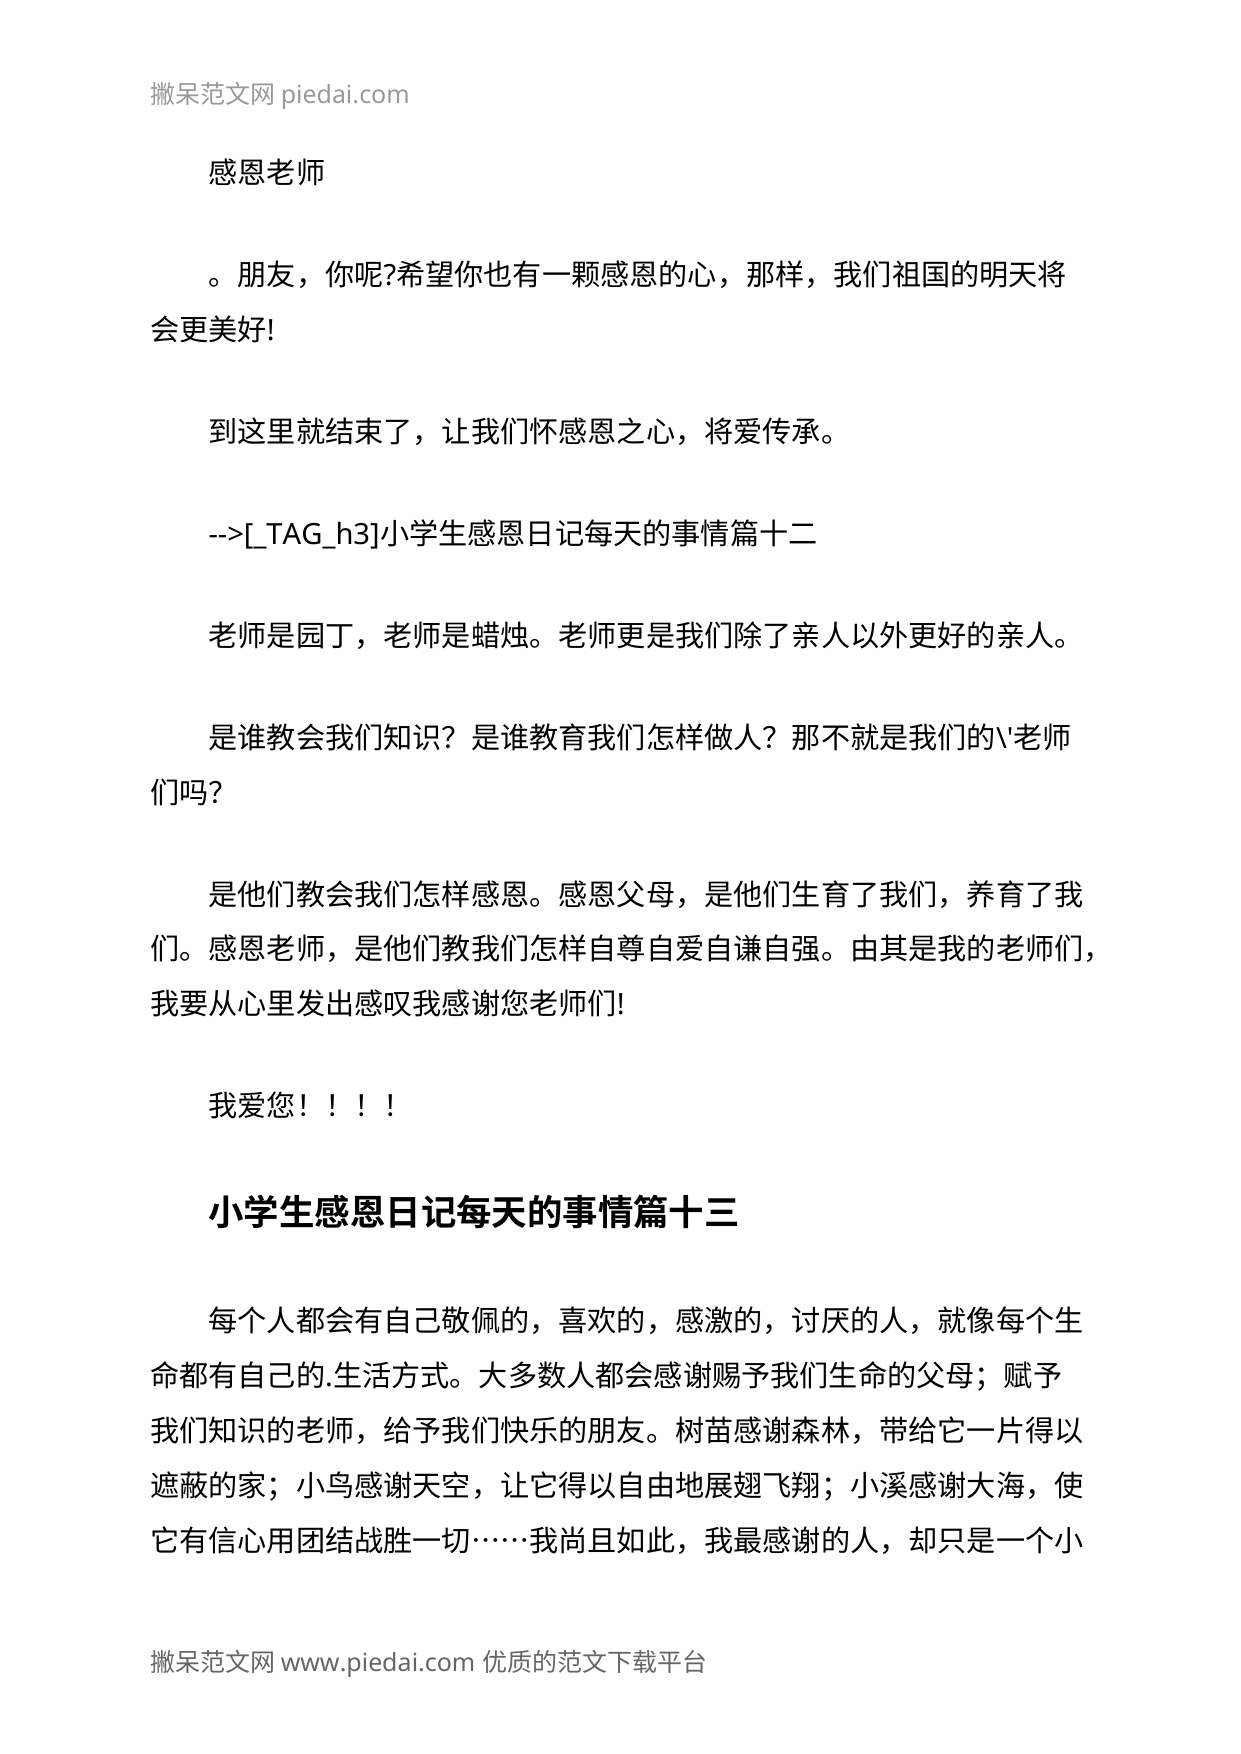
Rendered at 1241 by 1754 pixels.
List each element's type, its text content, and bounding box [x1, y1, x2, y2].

text 是谁教会我们知识？是谁教育我们怎样做人？那不就是我们的\'老师们吗？ [150, 714, 1090, 812]
text 感恩老师 [150, 150, 1090, 192]
text 是他们教会我们怎样感恩。感恩父母，是他们生育了我们，养育了我们。感恩老师，是他们教我们怎样自尊自爱自谦自强。由其是我的老师们，我要从心里发出感叹我感谢您老师们! [150, 871, 1090, 1023]
text 我爱您！！！！ [150, 1083, 1090, 1125]
text 小学生感恩日记每天的事情篇十三 [150, 1184, 1090, 1236]
text 老师是园丁，老师是蜡烛。老师更是我们除了亲人以外更好的亲人。 [150, 612, 1090, 655]
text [150, 1298, 1090, 1560]
text -->[_TAG_h3]小学生感恩日记每天的事情篇十二 [150, 511, 1090, 553]
text 。朋友，你呢?希望你也有一颗感恩的心，那样，我们祖国的明天将会更美好! [150, 252, 1090, 349]
text 到这里就结束了，让我们怀感恩之心，将爱传承。 [150, 409, 1090, 451]
